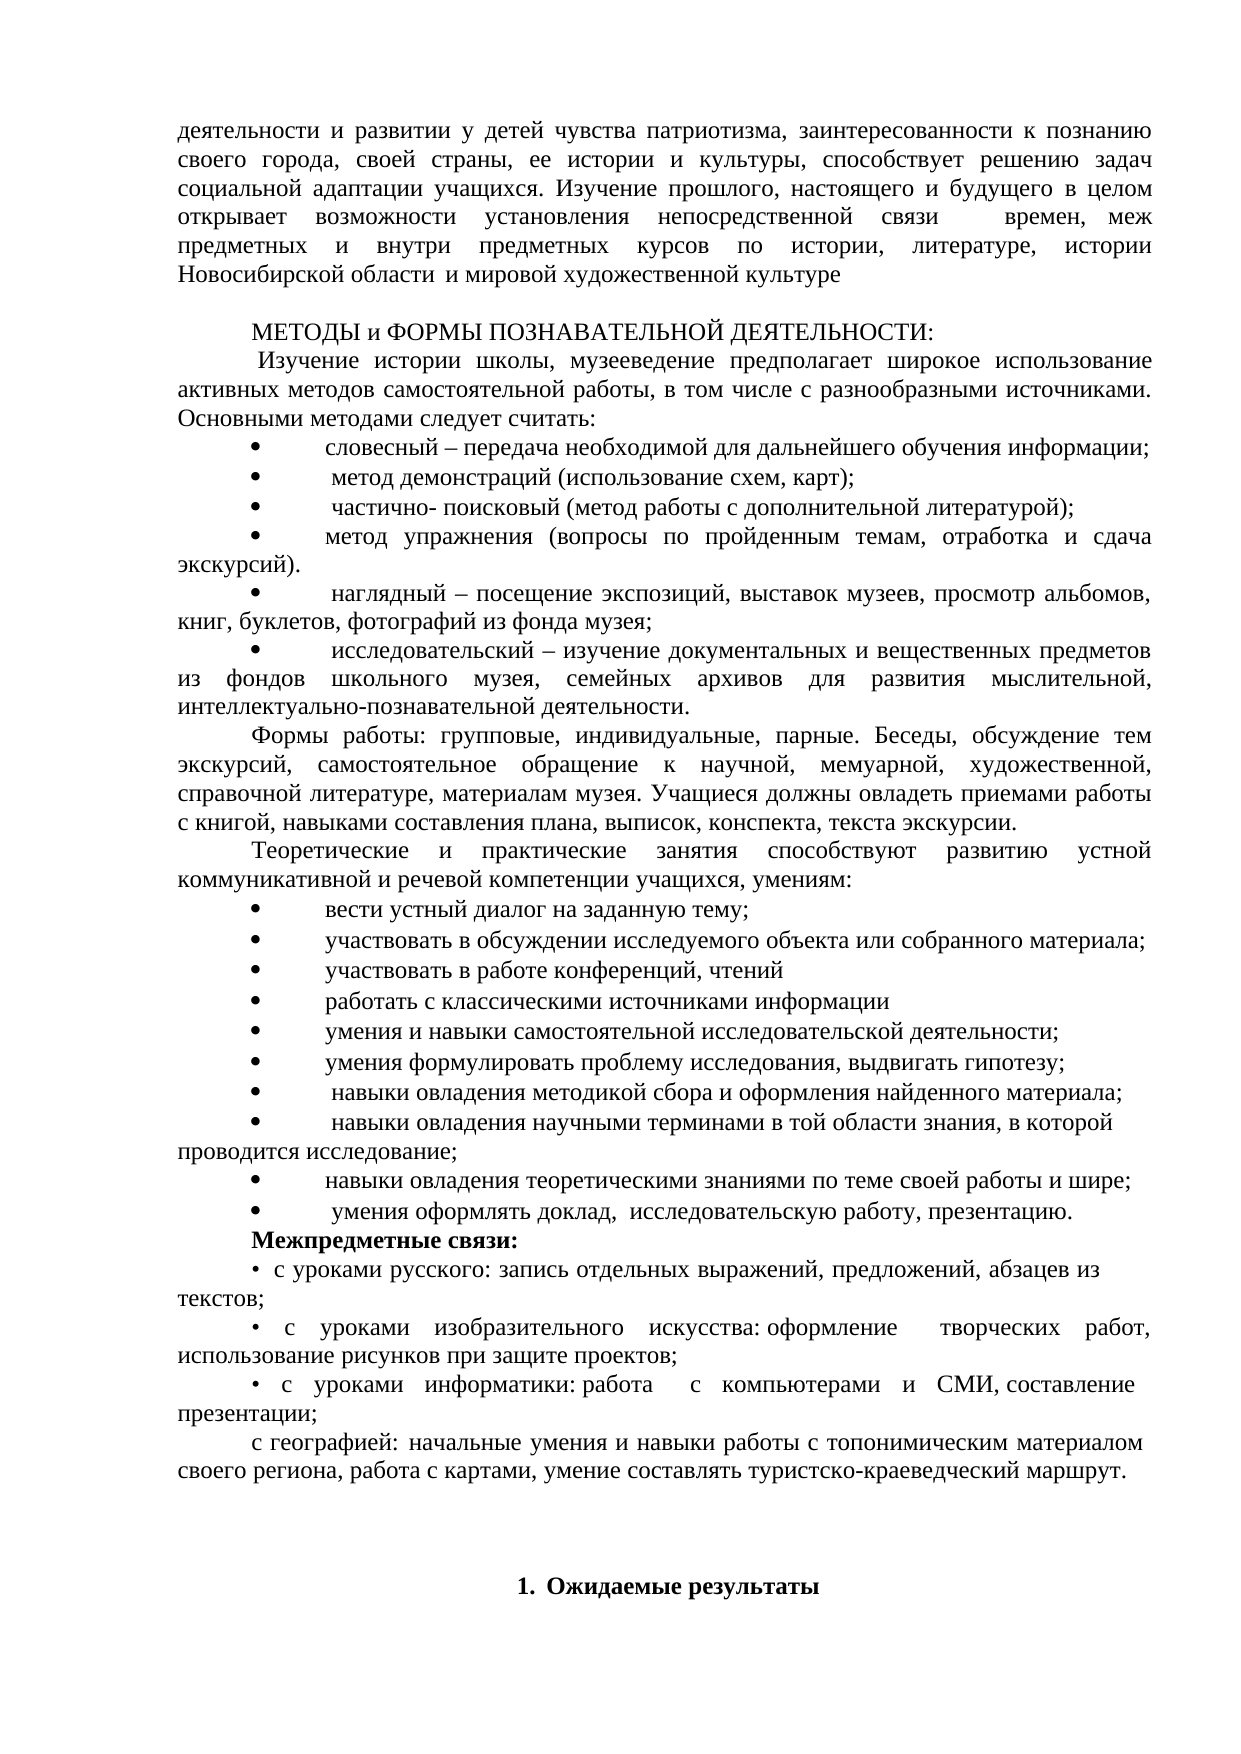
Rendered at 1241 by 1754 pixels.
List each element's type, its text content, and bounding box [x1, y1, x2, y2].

subtitle Межпредметные связи: [251, 1226, 1176, 1254]
text МЕТОДЫ и ФОРМЫ ПОЗНАВАТЕЛЬНОЙ ДЕЯТЕЛЬНОСТИ: [251, 317, 1176, 345]
list навыки овладения научными терминами в той области знания, в которой проводится исследование; [177, 1107, 1151, 1164]
list вести устный диалог на заданную тему; [251, 893, 1176, 924]
list с уроками изобразительного искусства: оформление творческих работ, использование рисунков при защите проектов; [177, 1312, 1151, 1369]
list с уроками русского: запись отдельных выражений, предложений, абзацев из текстов; [177, 1254, 1152, 1312]
text Теоретические и практические занятия способствуют развитию устной коммуникативной и речевой компетенции учащихся, умениям: [177, 835, 1151, 893]
list навыки овладения методикой сбора и оформления найденного материала; [251, 1076, 1176, 1107]
list навыки овладения теоретическими знаниями по теме своей работы и шире; [251, 1164, 1176, 1195]
list умения формулировать проблему исследования, выдвигать гипотезу; [251, 1046, 1176, 1076]
list умения оформлять доклад, исследовательскую работу, презентацию. [251, 1195, 1176, 1226]
list частично- поисковый (метод работы с дополнительной литературой); [251, 491, 1176, 522]
list наглядный – посещение экспозиций, выставок музеев, просмотр альбомов, книг, буклетов, фотографий из фонда музея; [177, 579, 1152, 635]
list умения и навыки самостоятельной исследовательской деятельности; [251, 1015, 1176, 1046]
text Изучение истории школы, музееведение предполагает широкое использование активных методов самостоятельной работы, в том числе с разнообразными источниками. Основными методами следует считать: [177, 345, 1152, 432]
list метод демонстраций (использование схем, карт); [251, 461, 1176, 491]
list участвовать в работе конференций, чтений [251, 954, 1176, 985]
list метод упражнения (вопросы по пройденным темам, отработка и сдача экскурсий). [177, 522, 1152, 578]
list исследовательский – изучение документальных и вещественных предметов из фондов школьного музея, семейных архивов для развития мыслительной, интеллектуально-познавательной деятельности. [177, 636, 1152, 720]
text деятельности и развитии у детей чувства патриотизма, заинтересованности к познанию своего города, своей страны, ее истории и культуры, способствует решению задач социальной адаптации учащихся. Изучение прошлого, настоящего и будущего в целом открывает возможности установления непосредственной связи времен, меж предметных и внутри предметных курсов по истории, литературе, истории Новосибирской области и мировой художественной культуре [177, 115, 1153, 288]
text с географией: начальные умения и навыки работы с топонимическим материалом своего региона, работа с картами, умение составлять туристско-краеведческий маршрут. [177, 1427, 1176, 1484]
list работать с классическими источниками информации [251, 985, 1176, 1015]
list участвовать в обсуждении исследуемого объекта или собранного материала; [251, 924, 1176, 954]
text Формы работы: групповые, индивидуальные, парные. Беседы, обсуждение тем экскурсий, самостоятельное обращение к научной, мемуарной, художественной, справочной литературе, материалам музея. Учащиеся должны овладеть приемами работы с книгой, навыками составления плана, выписок, конспекта, текста экскурсии. [177, 720, 1152, 835]
list с уроками информатики: работа с компьютерами и СМИ, составление презентации; [177, 1369, 1151, 1427]
list словесный – передача необходимой для дальнейшего обучения информации; [251, 432, 1176, 461]
subtitle Ожидаемые результаты [517, 1571, 1176, 1599]
